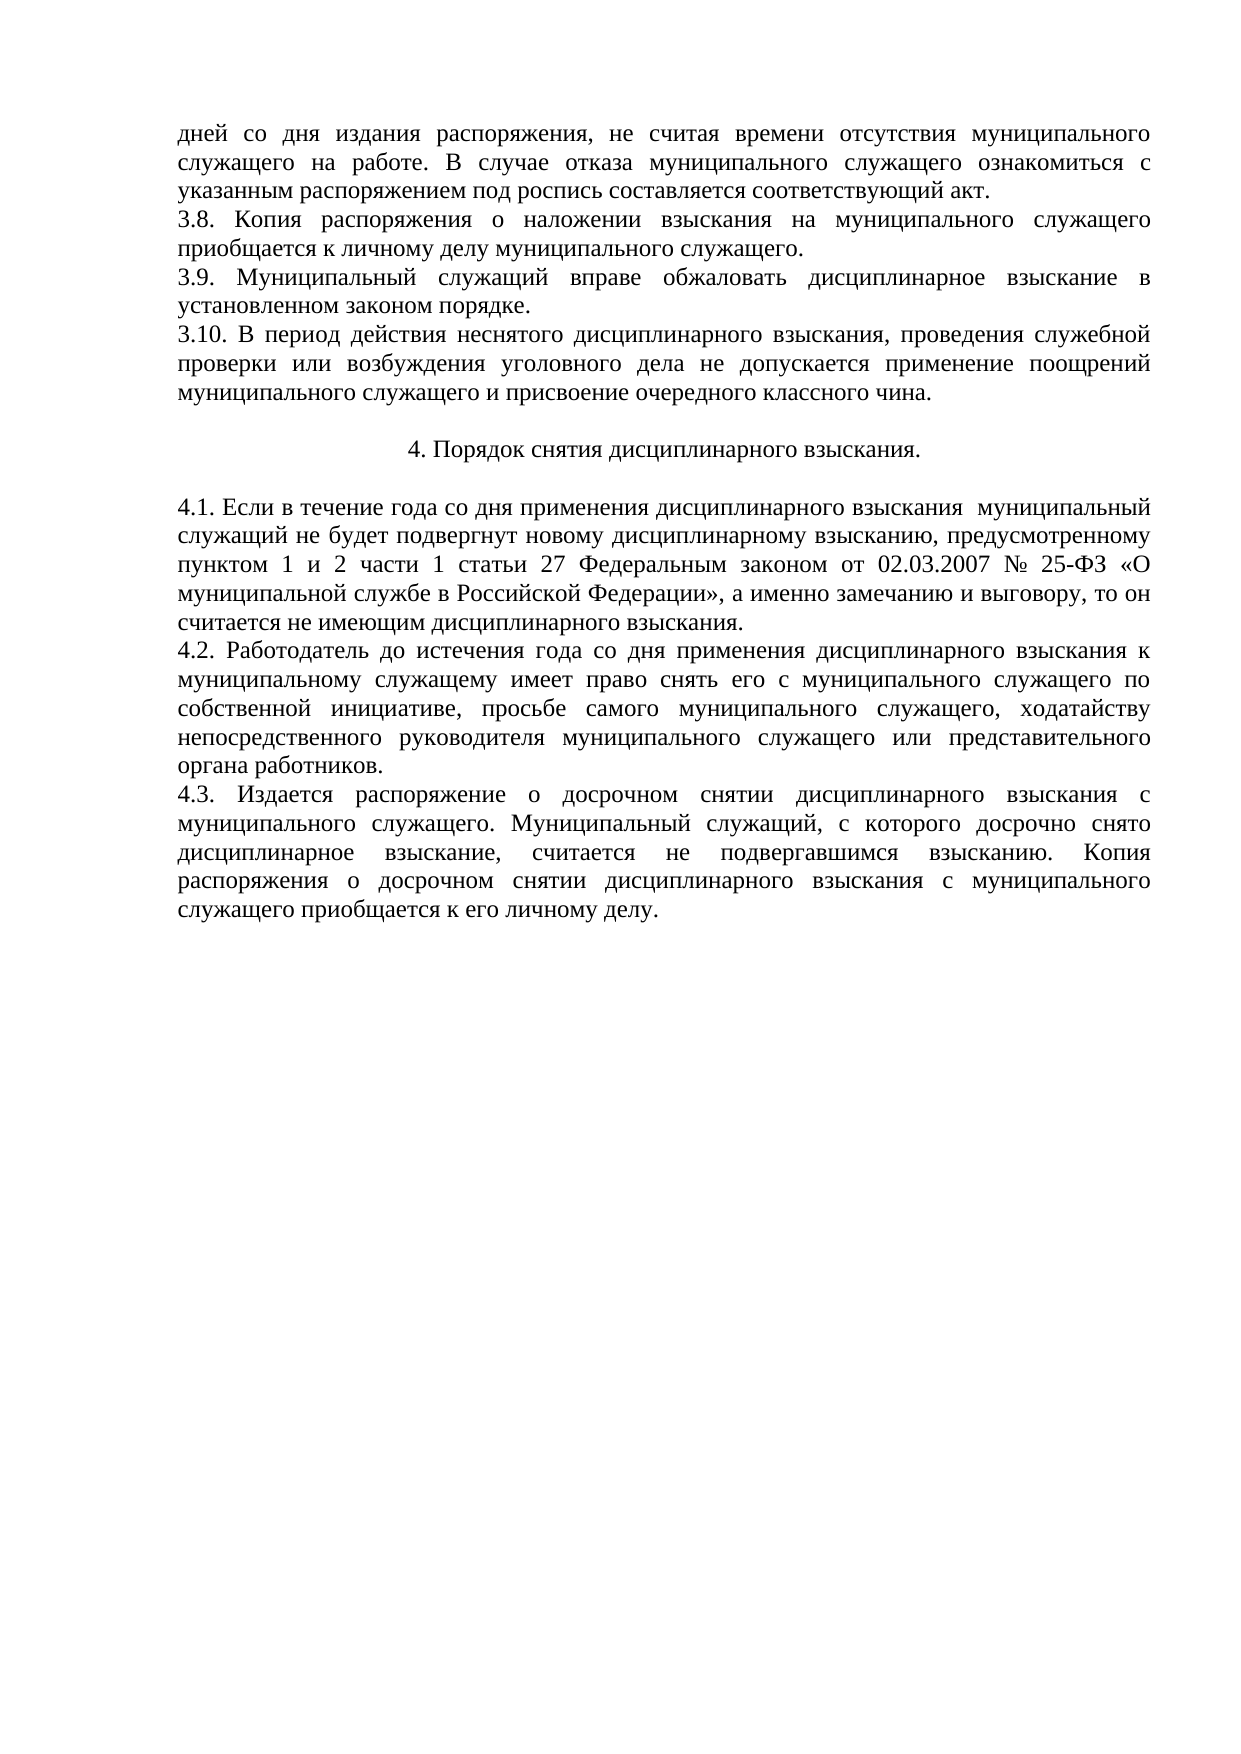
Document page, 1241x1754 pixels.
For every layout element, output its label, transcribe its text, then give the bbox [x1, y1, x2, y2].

text 3.10. В период действия неснятого дисциплинарного взыскания, проведения служебной проверки или возбуждения уголовного дела не допускается применение поощрений муниципального служащего и присвоение очередного классного чина. [177, 319, 1152, 406]
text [177, 118, 1152, 204]
text 3.9. Муниципальный служащий вправе обжаловать дисциплинарное взыскание в установленном законом порядке. [177, 262, 1152, 319]
text 4.3. Издается распоряжение о досрочном снятии дисциплинарного взыскания с муниципального служащего. Муниципальный служащий, с которого досрочно снято дисциплинарное взыскание, считается не подвергавшимся взысканию. Копия распоряжения о досрочном снятии дисциплинарного взыскания с муниципального служащего приобщается к его личному делу. [177, 779, 1152, 923]
text 4. Порядок снятия дисциплинарного взыскания. [177, 434, 1152, 463]
text 4.2. Работодатель до истечения года со дня применения дисциплинарного взыскания к муниципальному служащему имеет право снять его с муниципального служащего по собственной инициативе, просьбе самого муниципального служащего, ходатайству непосредственного руководителя муниципального служащего или представительного органа работников. [177, 636, 1152, 779]
text 4.1. Если в течение года со дня применения дисциплинарного взыскания муниципальный служащий не будет подвергнут новому дисциплинарному взысканию, предусмотренному пунктом 1 и 2 части 1 статьи 27 Федеральным законом от 02.03.2007 № 25-ФЗ «О муниципальной службе в Российской Федерации», а именно замечанию и выговору, то он считается не имеющим дисциплинарного взыскания. [177, 492, 1152, 636]
text 3.8. Копия распоряжения о наложении взыскания на муниципального служащего приобщается к личному делу муниципального служащего. [177, 204, 1152, 262]
